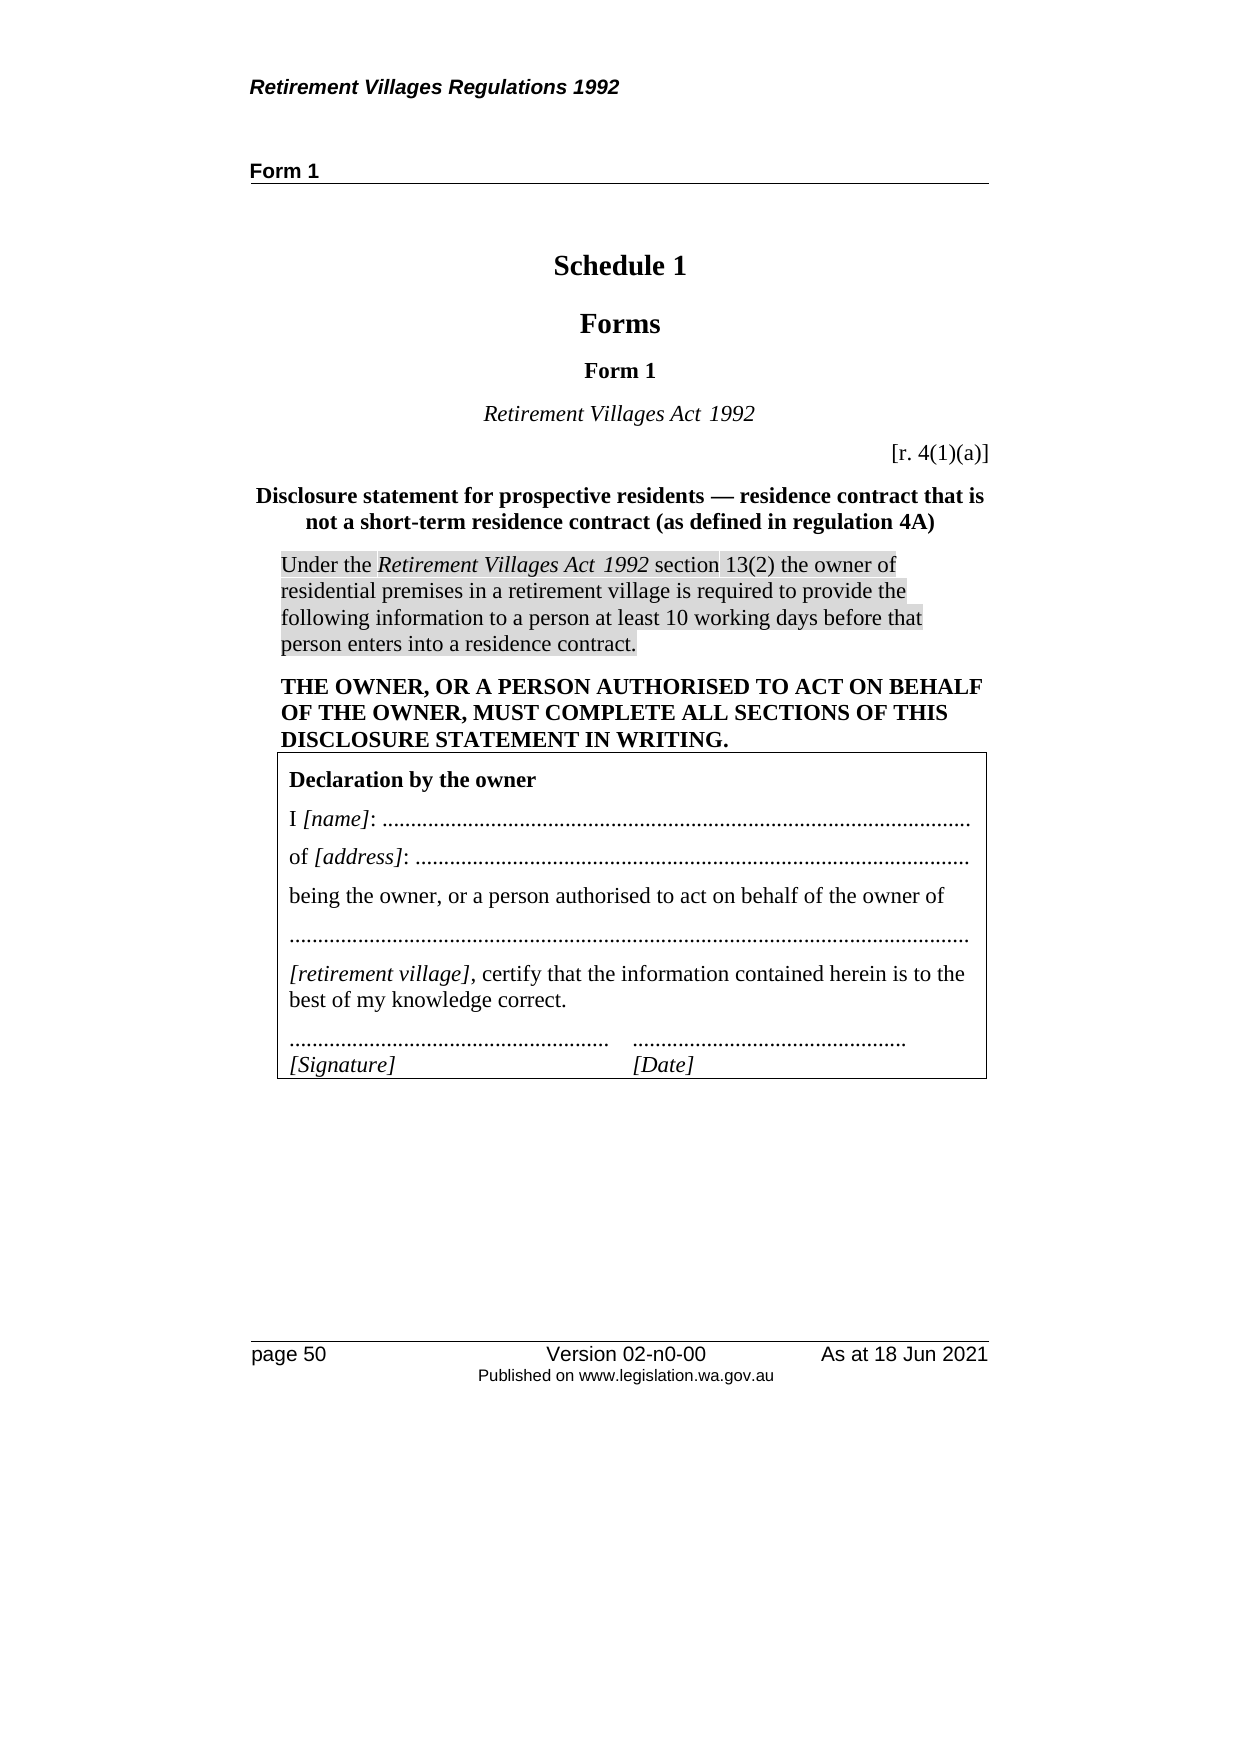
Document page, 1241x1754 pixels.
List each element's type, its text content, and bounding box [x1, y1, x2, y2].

text [r. 4(1)(a)] [251, 439, 989, 465]
subtitle Form 1 [251, 357, 989, 383]
text Under the Retirement Villages Act 1992 section 13(2) the owner of residential premises in a retirement village is required to provide the following information to a person at least 10 working days before that person enters into a residence contract. [281, 551, 989, 656]
subtitle Retirement Villages Act 1992 [251, 400, 989, 426]
text THE OWNER, OR A PERSON AUTHORISED TO ACT ON BEHALF OF THE OWNER, MUST COMPLETE ALL SECTIONS OF THIS DISCLOSURE STATEMENT IN WRITING. [281, 673, 989, 752]
subtitle Forms [251, 307, 989, 340]
subtitle Disclosure statement for prospective residents — residence contract that is not a short-term residence contract (as defined in regulation 4A) [251, 482, 989, 534]
table_header Declaration by the owner I [name]: ....................................................................................................... of [address]: ................................................................................................. being the owner, or a person authorised to act on behalf of the owner of ....................................................................................................................... [retirement village], certify that the information contained herein is to the best of my knowledge correct. ........................................................ ................................................ [Signature] [Date] [278, 753, 986, 1078]
subtitle Schedule 1 [251, 248, 989, 282]
